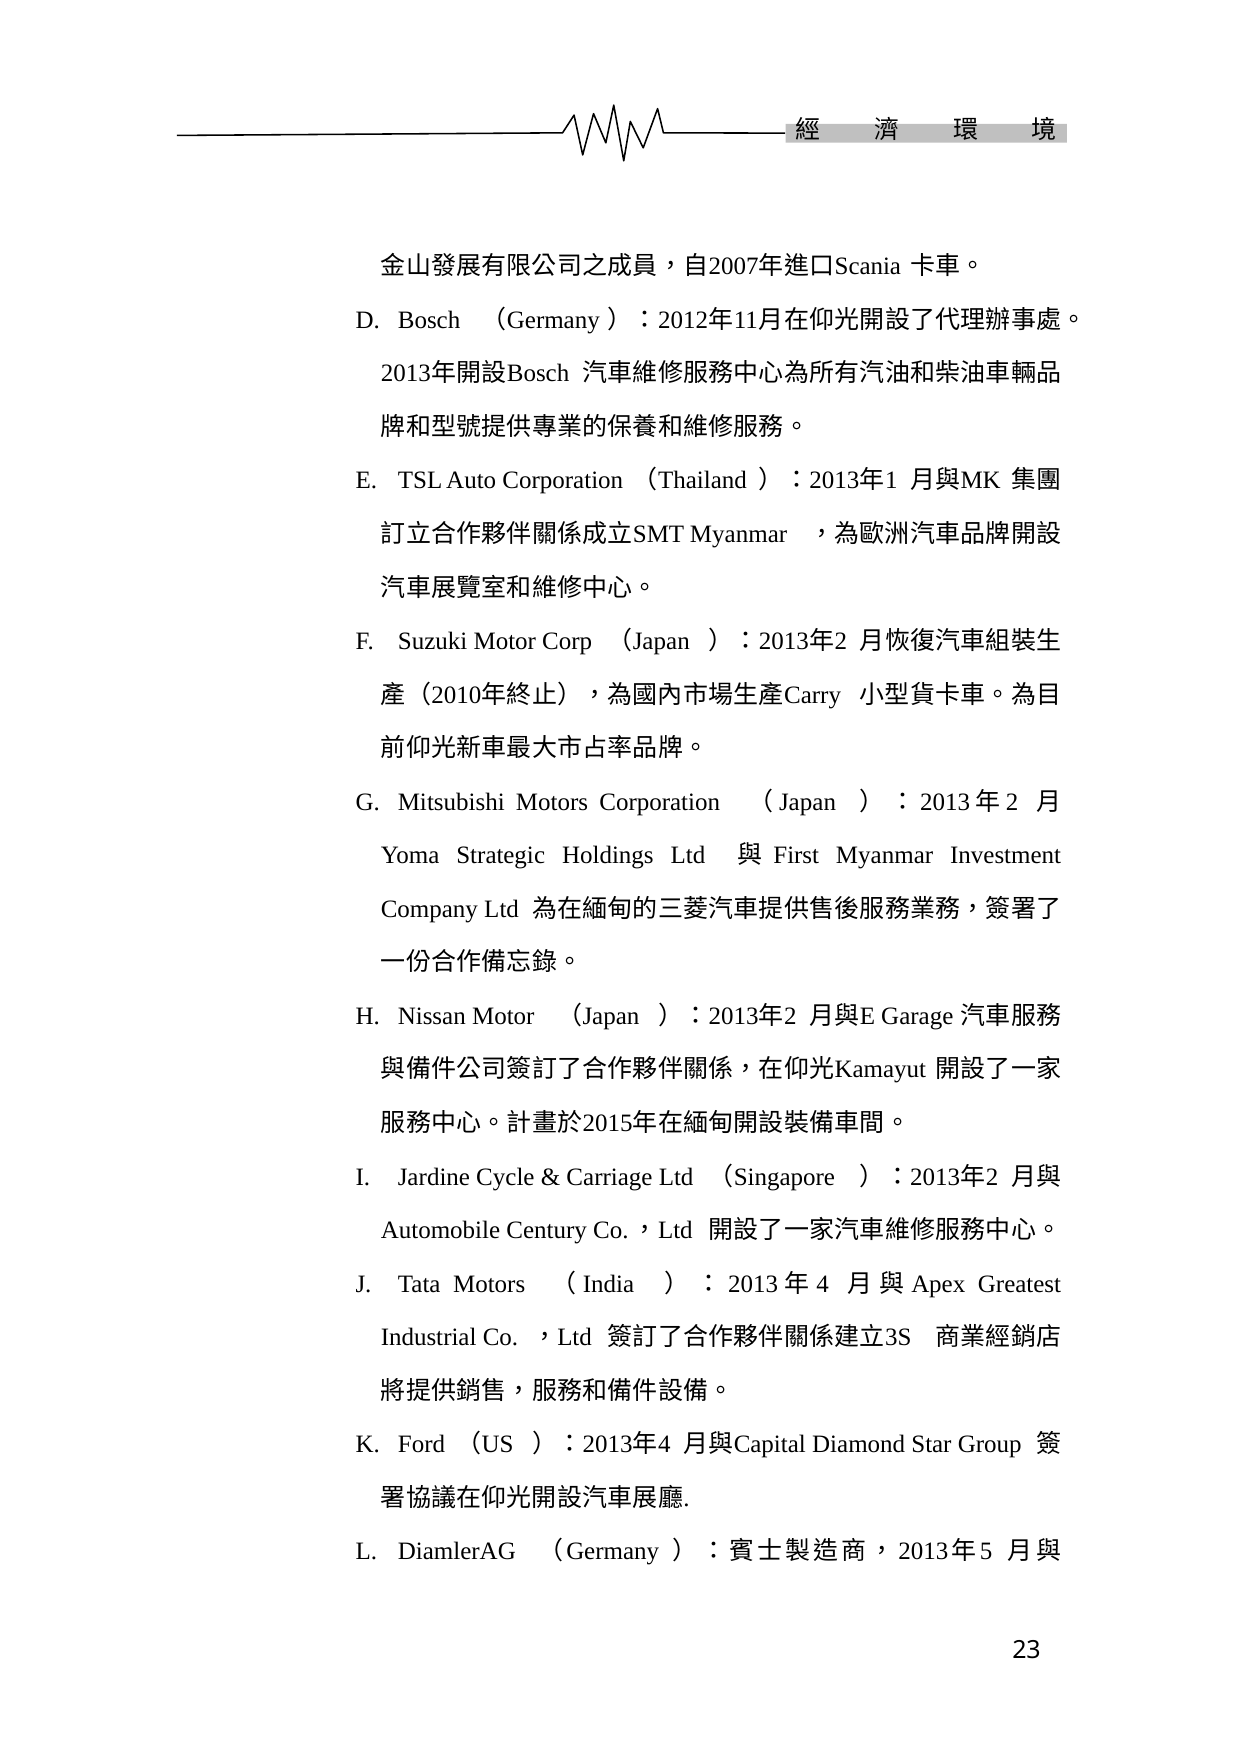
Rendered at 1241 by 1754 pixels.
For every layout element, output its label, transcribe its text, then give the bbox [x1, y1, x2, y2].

text E. TSL Auto Corporation（Thailand）：2013年1月與MK集團訂立合作夥伴關係成立SMT Myanmar，為歐洲汽車品牌開設汽車展覽室和維修中心。 [331, 451, 1061, 612]
text G. Mitsubishi Motors Corporation（Japan）：2013年2月Yoma Strategic Holdings Ltd 與First Myanmar Investment Company Ltd為在緬甸的三菱汽車提供售後服務業務，簽署了一份合作備忘錄。 [331, 773, 1061, 987]
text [331, 1522, 1061, 1576]
text H. Nissan Motor （Japan）：2013年2月與E Garage汽車服務與備件公司簽訂了合作夥伴關係，在仰光Kamayut開設了一家服務中心。計畫於2015年在緬甸開設裝備車間。 [331, 987, 1061, 1147]
text I. Jardine Cycle & Carriage Ltd（Singapore）：2013年2月與Automobile Century Co.，Ltd開設了一家汽車維修服務中心。 [331, 1147, 1061, 1254]
text D. Bosch（Germany）：2012年11月在仰光開設了代理辦事處。2013年開設Bosch汽車維修服務中心為所有汽油和柴油車輛品牌和型號提供專業的保養和維修服務。 [331, 291, 1061, 451]
text K. Ford （US）：2013年4月與Capital Diamond Star Group簽署協議在仰光開設汽車展廳. [331, 1415, 1061, 1522]
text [331, 237, 1061, 291]
text J. Tata Motors （India）：2013年4月與Apex Greatest Industrial Co.，Ltd簽訂了合作夥伴關係建立3S商業經銷店將提供銷售，服務和備件設備。 [331, 1254, 1061, 1415]
text F. Suzuki Motor Corp（Japan）：2013年2月恢復汽車組裝生產（2010年終止），為國內市場生產Carry小型貨卡車。為目前仰光新車最大市占率品牌。 [331, 612, 1061, 773]
